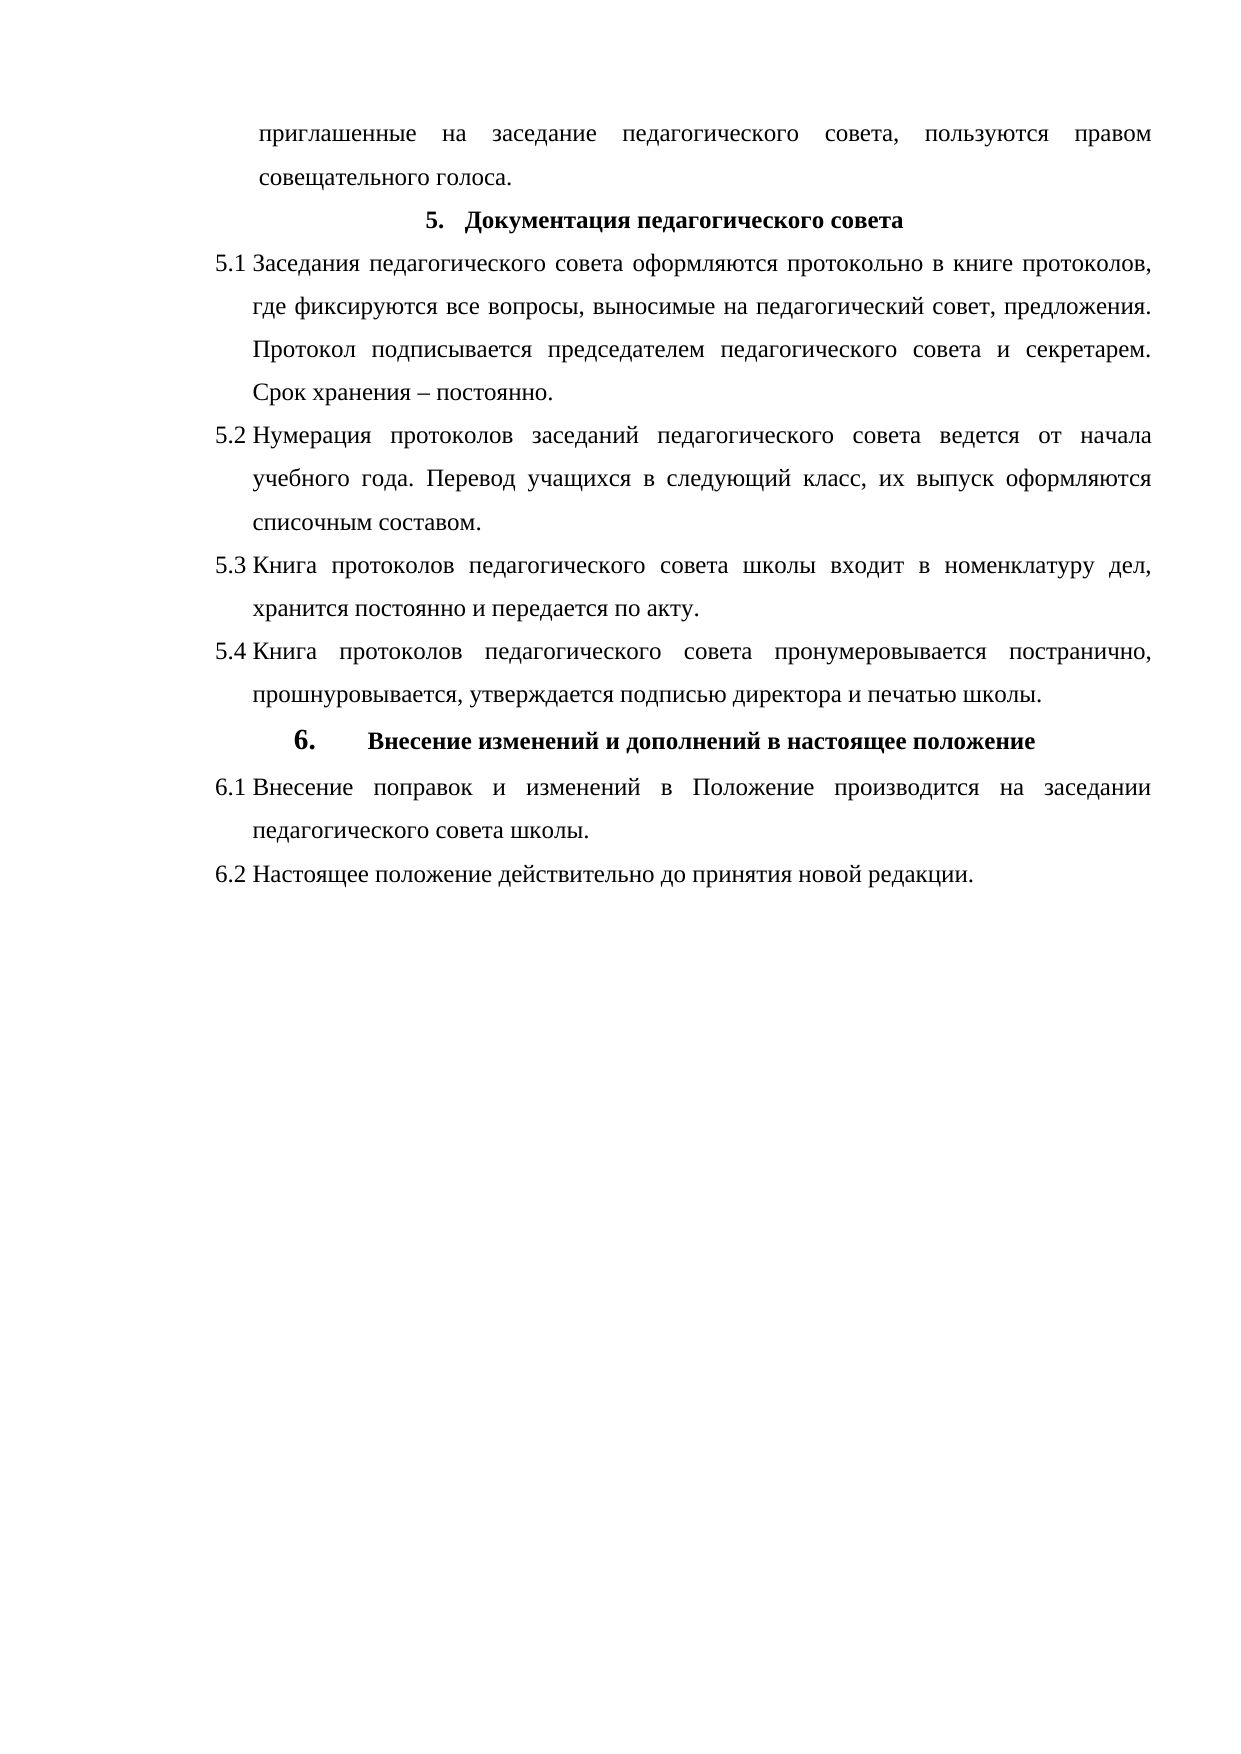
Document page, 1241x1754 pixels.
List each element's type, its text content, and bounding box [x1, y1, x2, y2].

list Настоящее положение действительно до принятия новой редакции. [215, 859, 1152, 887]
list Книга протоколов педагогического совета школы входит в номенклатуру дел, хранится постоянно и передается по акту. [215, 550, 1152, 622]
subtitle Документация педагогического совета [250, 205, 1078, 233]
list Внесение поправок и изменений в Положение производится на заседании педагогического совета школы. [215, 772, 1152, 844]
list Нумерация протоколов заседаний педагогического совета ведется от начала учебного года. Перевод учащихся в следующий класс, их выпуск оформляются списочным составом. [215, 420, 1152, 535]
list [221, 118, 1152, 190]
list Книга протоколов педагогического совета пронумеровывается постранично, прошнуровывается, утверждается подписью директора и печатью школы. [215, 636, 1152, 708]
list Заседания педагогического совета оформляются протокольно в книге протоколов, где фиксируются все вопросы, выносимые на педагогический совет, предложения. Протокол подписывается председателем педагогического совета и секретарем. Срок хранения – постоянно. [215, 248, 1152, 406]
list Внесение изменений и дополнений в настоящее положение [177, 722, 1152, 756]
